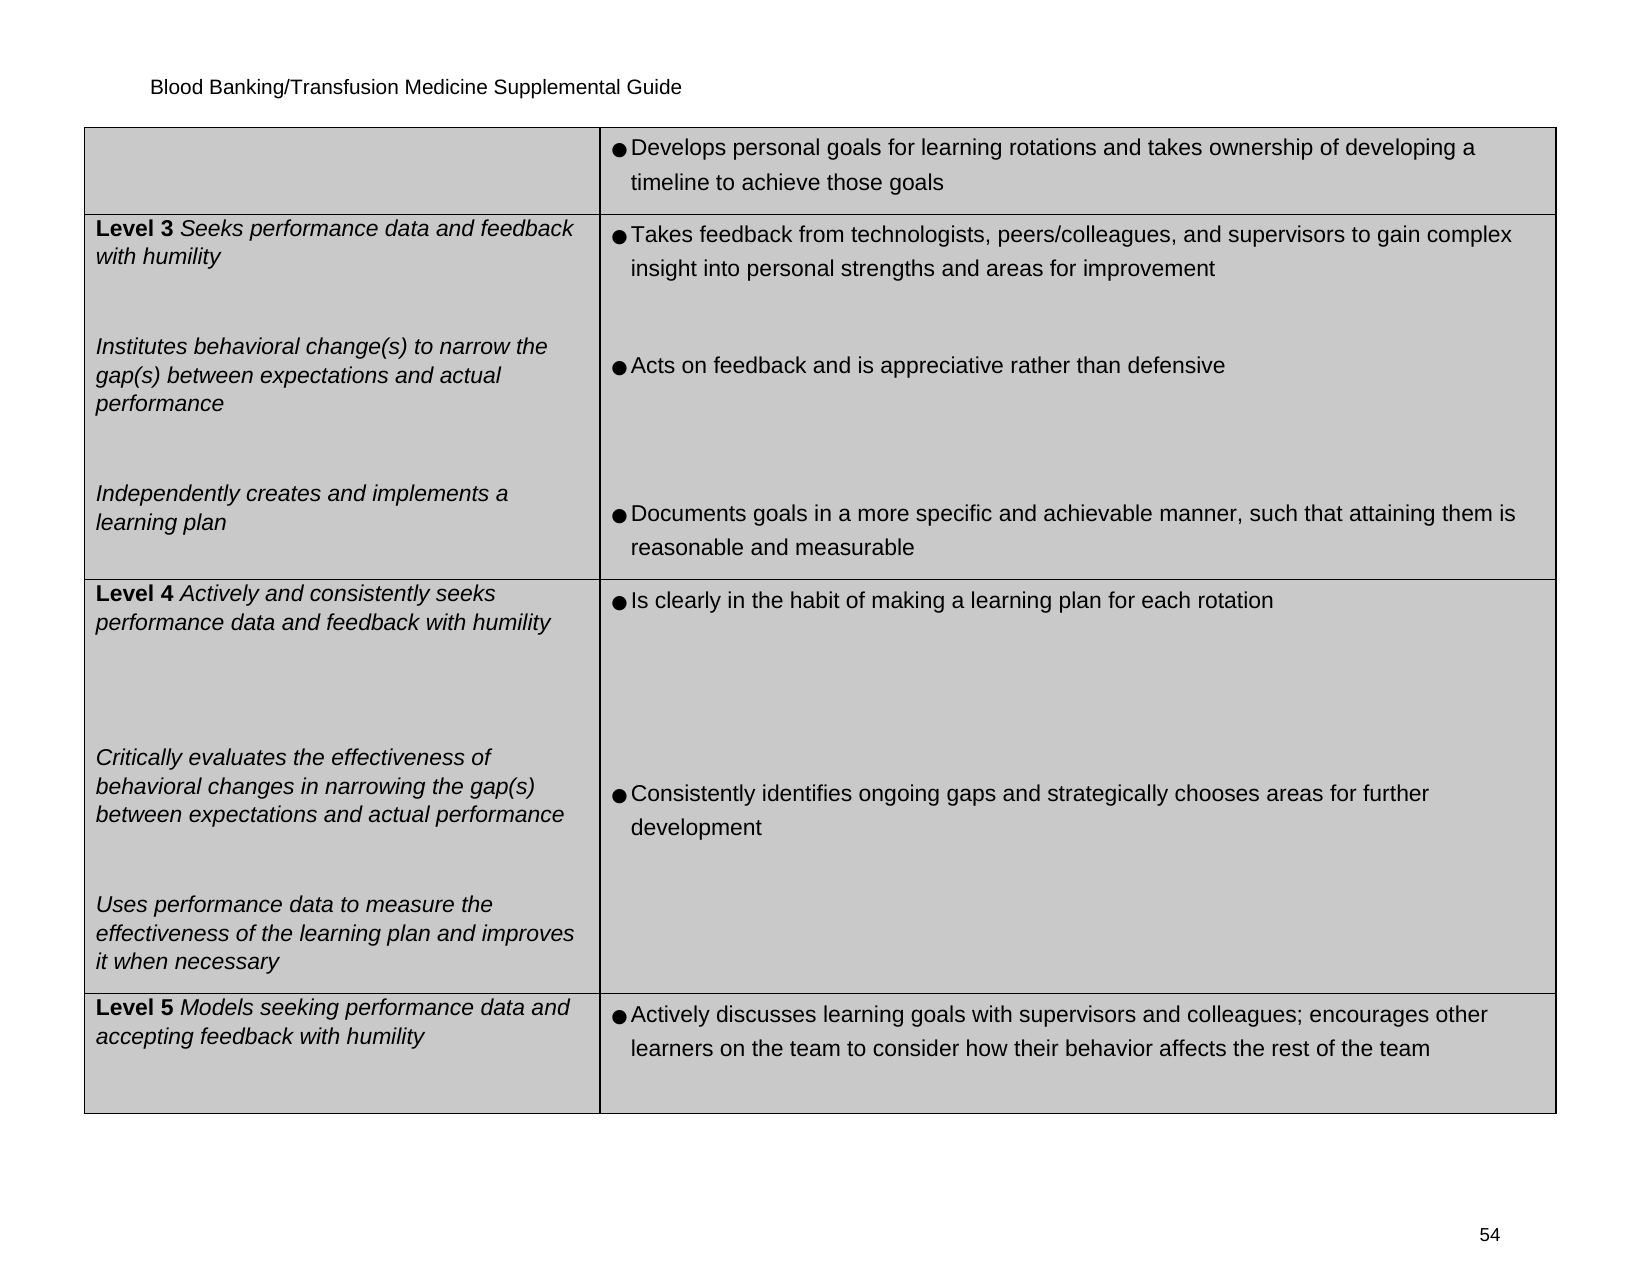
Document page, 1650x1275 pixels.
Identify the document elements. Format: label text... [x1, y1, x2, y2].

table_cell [601, 994, 1555, 1113]
table_cell Takes feedback from technologists, peers/colleagues, and supervisors to gain complex insight into personal strengths and areas for improvement Acts on feedback and is appreciative rather than defensive Documents goals in a more specific and achievable manner, such that attaining them is reasonable and measurable [601, 215, 1555, 579]
table_cell Level 3 Seeks performance data and feedback with humility Institutes behavioral change(s) to narrow the gap(s) between expectations and actual performance Independently creates and implements a learning plan [85, 215, 599, 579]
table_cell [601, 128, 1555, 214]
table_cell Level 4 Actively and consistently seeks performance data and feedback with humility Critically evaluates the effectiveness of behavioral changes in narrowing the gap(s) between expectations and actual performance Uses performance data to measure the effectiveness of the learning plan and improves it when necessary [85, 580, 599, 993]
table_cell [85, 128, 599, 214]
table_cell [85, 994, 599, 1113]
table_cell Is clearly in the habit of making a learning plan for each rotation Consistently identifies ongoing gaps and strategically chooses areas for further development [601, 580, 1555, 993]
